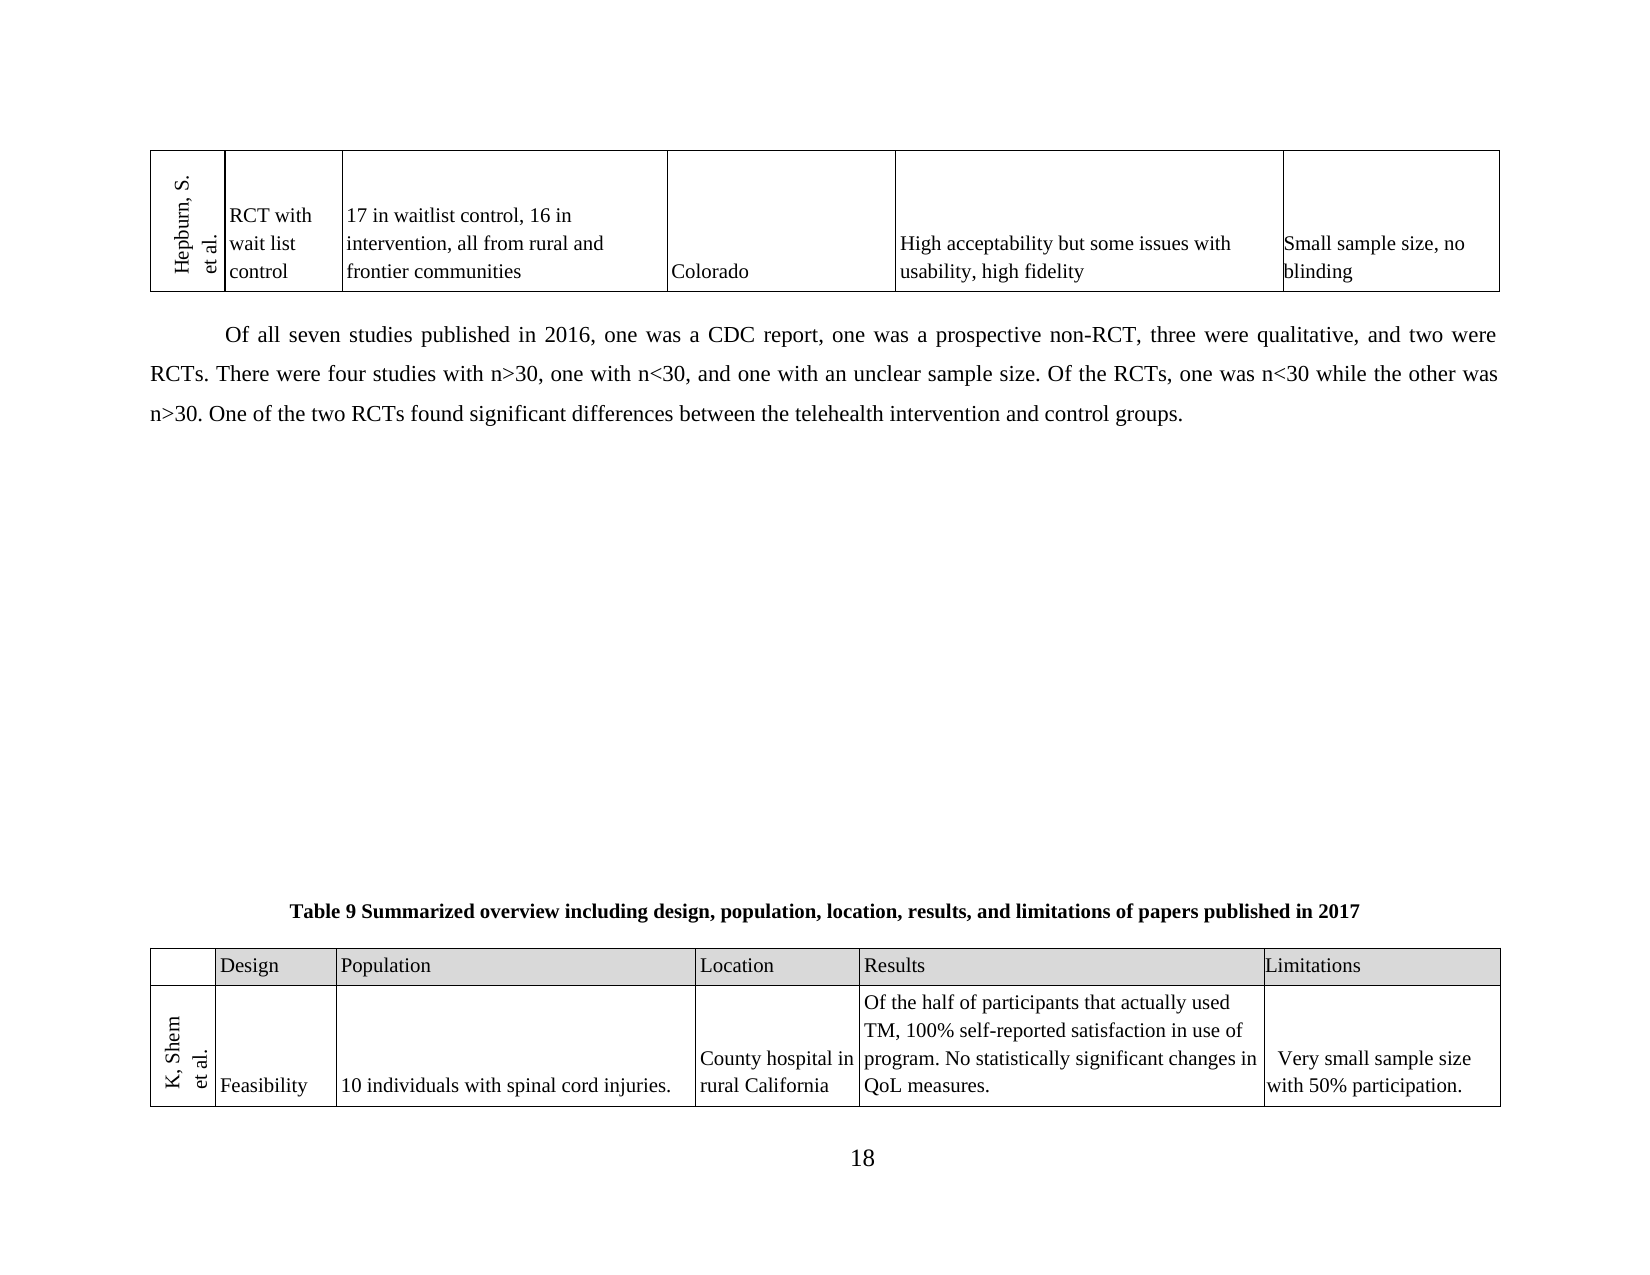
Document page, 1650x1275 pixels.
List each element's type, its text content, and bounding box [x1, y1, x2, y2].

text Table 9 Summarized overview including design, population, location, results, and limitations of papers published in 2017 [150, 899, 1500, 923]
table_cell 17 in waitlist control, 16 in intervention, all from rural and frontier communities [343, 151, 667, 291]
table_cell County hospital in rural California [696, 986, 859, 1106]
table_cell RCT with wait list control [226, 151, 342, 291]
table_header [151, 949, 215, 985]
table_header Design [216, 949, 336, 985]
table_cell Hepburn, S. et al. [151, 151, 224, 291]
table_cell High acceptability but some issues with usability, high fidelity [896, 151, 1283, 291]
table_header Population [337, 949, 695, 985]
table_header Limitations [1265, 949, 1500, 985]
table_cell 10 individuals with spinal cord injuries. [337, 986, 695, 1106]
table_cell Small sample size, no blinding [1284, 151, 1499, 291]
table_cell Of the half of participants that actually used TM, 100% self-reported satisfaction in use of program. No statistically significant changes in QoL measures. [860, 986, 1264, 1106]
table_cell Very small sample size with 50% participation. [1265, 986, 1500, 1106]
table_header Location [696, 949, 859, 985]
table_cell Feasibility [216, 986, 336, 1106]
table_header Results [860, 949, 1264, 985]
table_cell K, Shem et al. [151, 986, 215, 1106]
table_cell Colorado [668, 151, 895, 291]
text Of all seven studies published in 2016, one was a CDC report, one was a prospective non-RCT, three were qualitative, and two were RCTs. There were four studies with n>30, one with n<30, and one with an unclear sample size. Of the RCTs, one was n<30 while the other was n>30. One of the two RCTs found significant differences between the telehealth intervention and control groups. [150, 321, 1500, 426]
